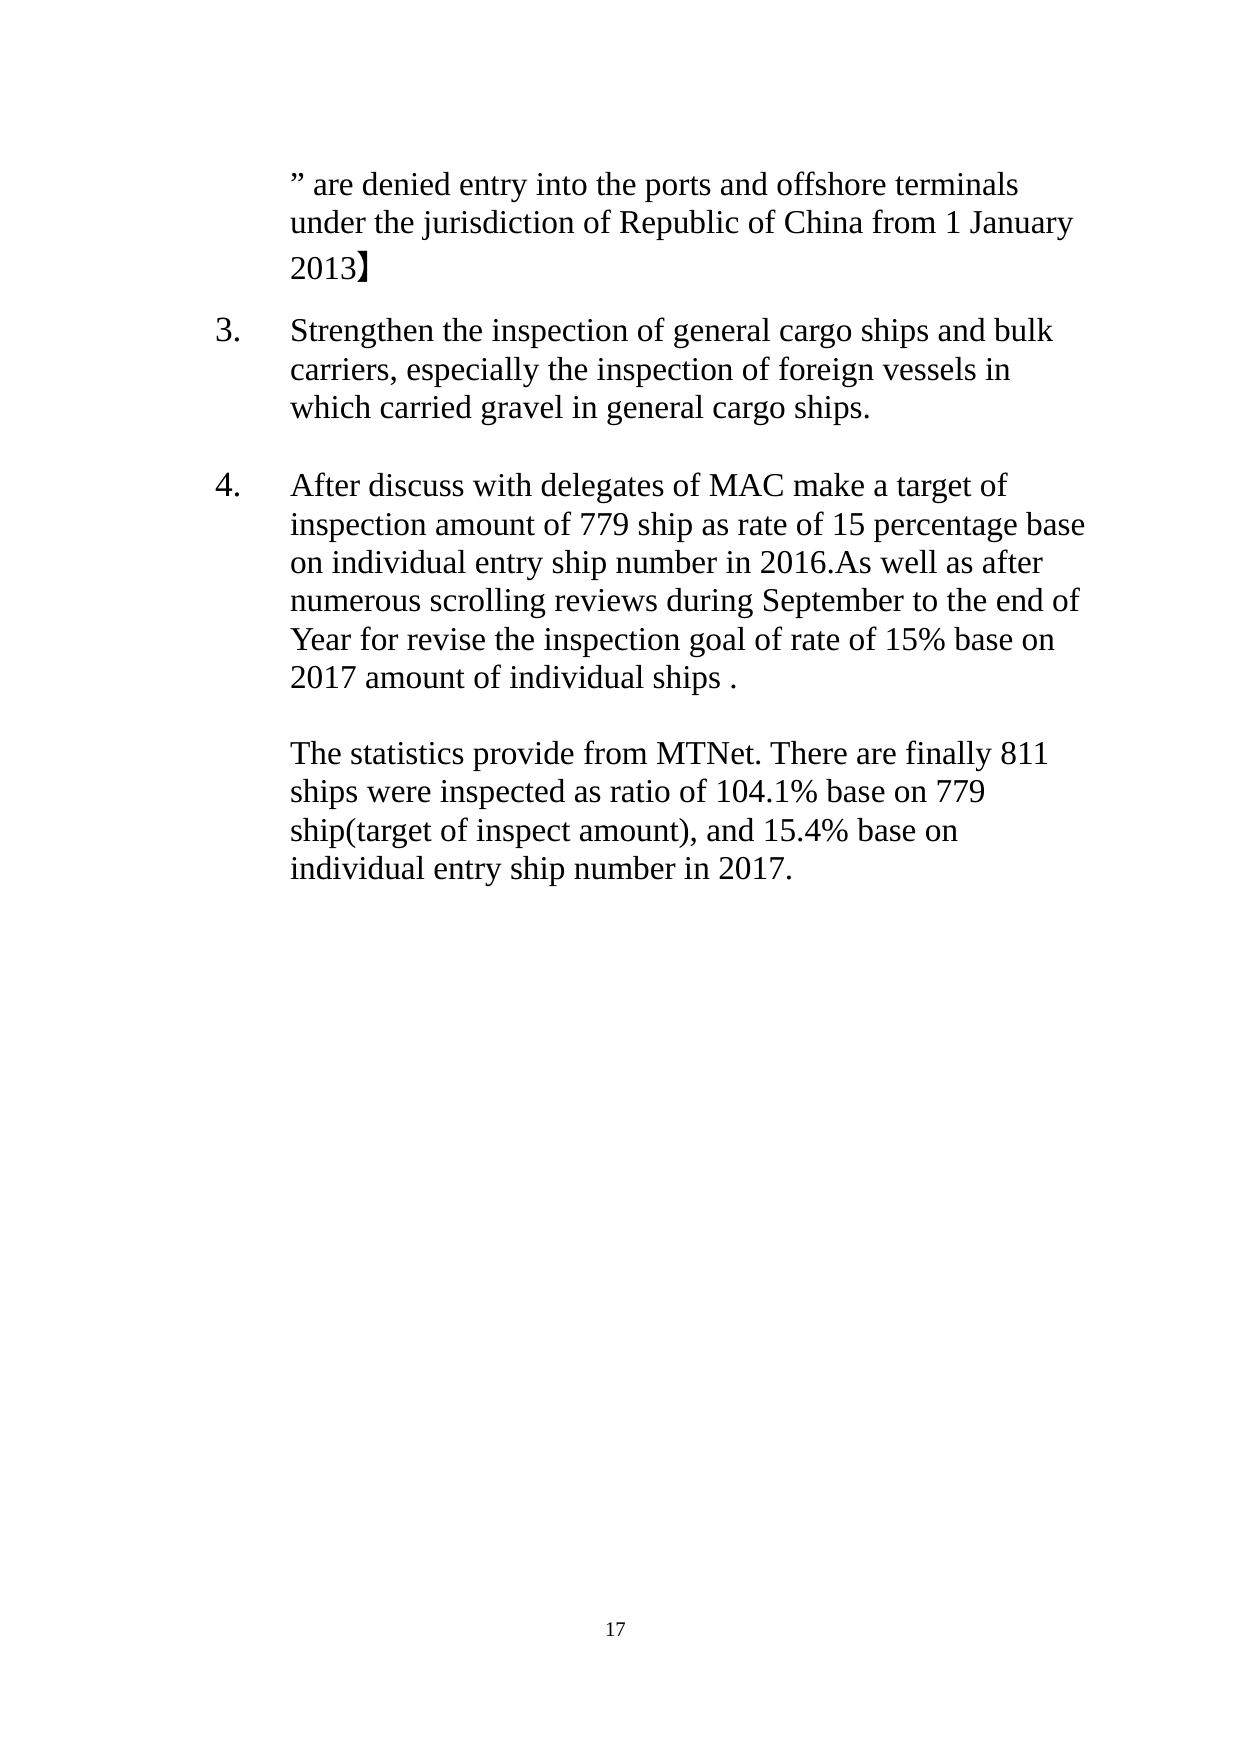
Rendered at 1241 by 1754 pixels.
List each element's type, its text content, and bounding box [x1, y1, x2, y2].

text The statistics provide from MTNet. There are finally 811 ships were inspected as ratio of 104.1% base on 779 ship(target of inspect amount), and 15.4% base on individual entry ship number in 2017. [290, 733, 1099, 886]
list After discuss with delegates of MAC make a target of inspection amount of 779 ship as rate of 15 percentage base on individual entry ship number in 2016.As well as after numerous scrolling reviews during September to the end of Year for revise the inspection goal of rate of 15% base on 2017 amount of individual ships . [215, 463, 1099, 696]
list Strengthen the inspection of general cargo ships and bulk carriers, especially the inspection of foreign vessels in which carried gravel in general cargo ships. [215, 308, 1099, 426]
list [215, 164, 1099, 289]
